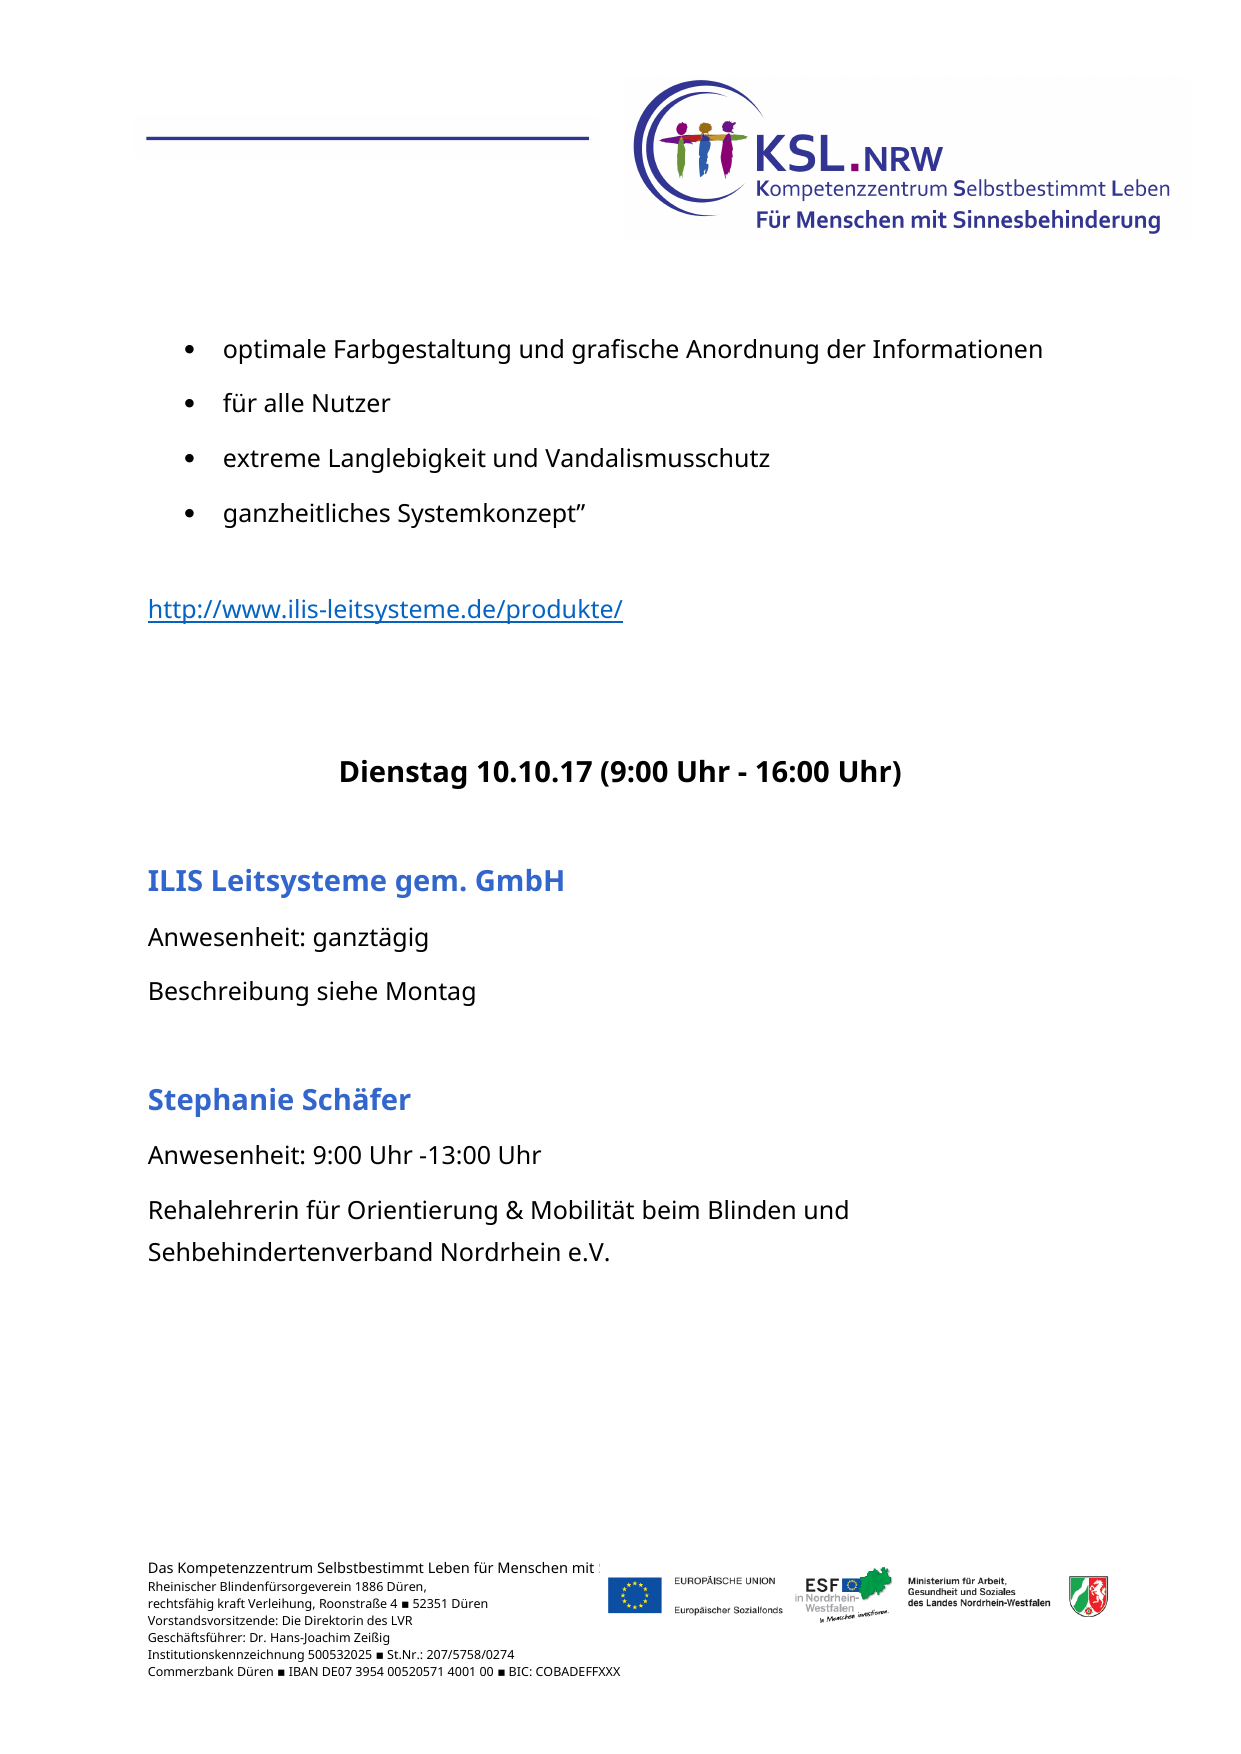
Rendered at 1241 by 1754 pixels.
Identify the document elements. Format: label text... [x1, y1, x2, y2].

text Rehalehrerin für Orientierung & Mobilität beim Blinden und Sehbehindertenverband Nordrhein e.V. [148, 1186, 1092, 1270]
picture [624, 75, 1191, 241]
text Stephanie Schäfer [148, 1076, 1092, 1118]
text Anwesenheit: 9:00 Uhr -13:00 Uhr [148, 1131, 1092, 1173]
picture [598, 1559, 1118, 1625]
list für alle Nutzer [185, 379, 1092, 421]
text Beschreibung siehe Montag [148, 967, 1092, 1009]
list ganzheitliches Systemkonzept” [185, 488, 1092, 531]
list extreme Langlebigkeit und Vandalismusschutz [185, 434, 1092, 476]
list optimale Farbgestaltung und grafische Anordnung der Informationen [185, 325, 1092, 367]
picture [133, 115, 599, 159]
text Anwesenheit: ganztägig [148, 913, 1092, 955]
text http://www.ilis-leitsysteme.de/produkte/ [148, 585, 1092, 627]
text ILIS Leitsysteme gem. GmbH [148, 858, 1092, 900]
text Dienstag 10.10.17 (9:00 Uhr - 16:00 Uhr) [148, 749, 1092, 791]
